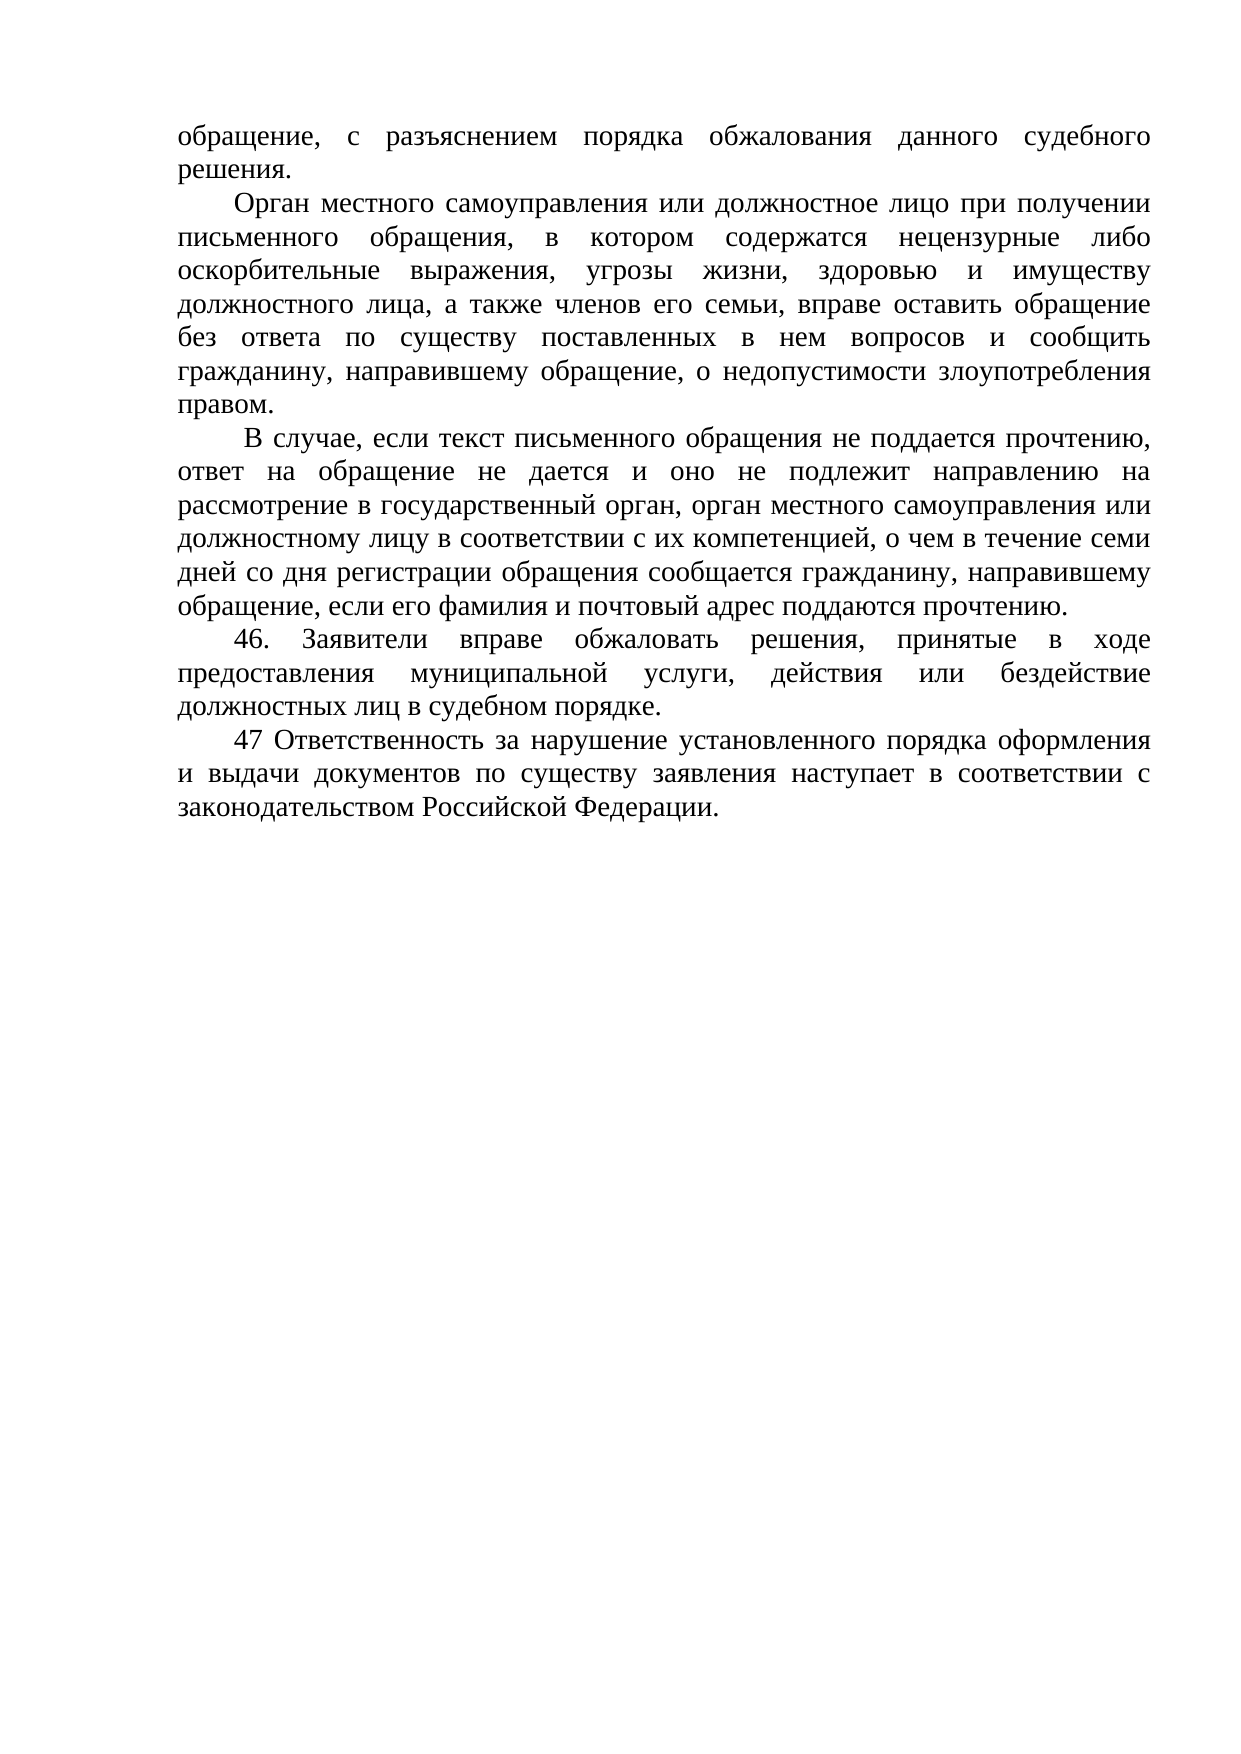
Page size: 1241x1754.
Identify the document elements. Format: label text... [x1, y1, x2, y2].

text Орган местного самоуправления или должностное лицо при получении письменного обращения, в котором содержатся нецензурные либо оскорбительные выражения, угрозы жизни, здоровью и имуществу должностного лица, а также членов его семьи, вправе оставить обращение без ответа по существу поставленных в нем вопросов и сообщить гражданину, направившему обращение, о недопустимости злоупотребления правом. [177, 185, 1152, 420]
text 47 Ответственность за нарушение установленного порядка оформления и выдачи документов по существу заявления наступает в соответствии с законодательством Российской Федерации. [177, 722, 1152, 822]
text В случае, если текст письменного обращения не поддается прочтению, ответ на обращение не дается и оно не подлежит направлению на рассмотрение в государственный орган, орган местного самоуправления или должностному лицу в соответствии с их компетенцией, о чем в течение семи дней со дня регистрации обращения сообщается гражданину, направившему обращение, если его фамилия и почтовый адрес поддаются прочтению. [177, 420, 1152, 621]
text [177, 118, 1152, 185]
text 46. Заявители вправе обжаловать решения, принятые в ходе предоставления муниципальной услуги, действия или бездействие должностных лиц в судебном порядке. [177, 621, 1152, 722]
